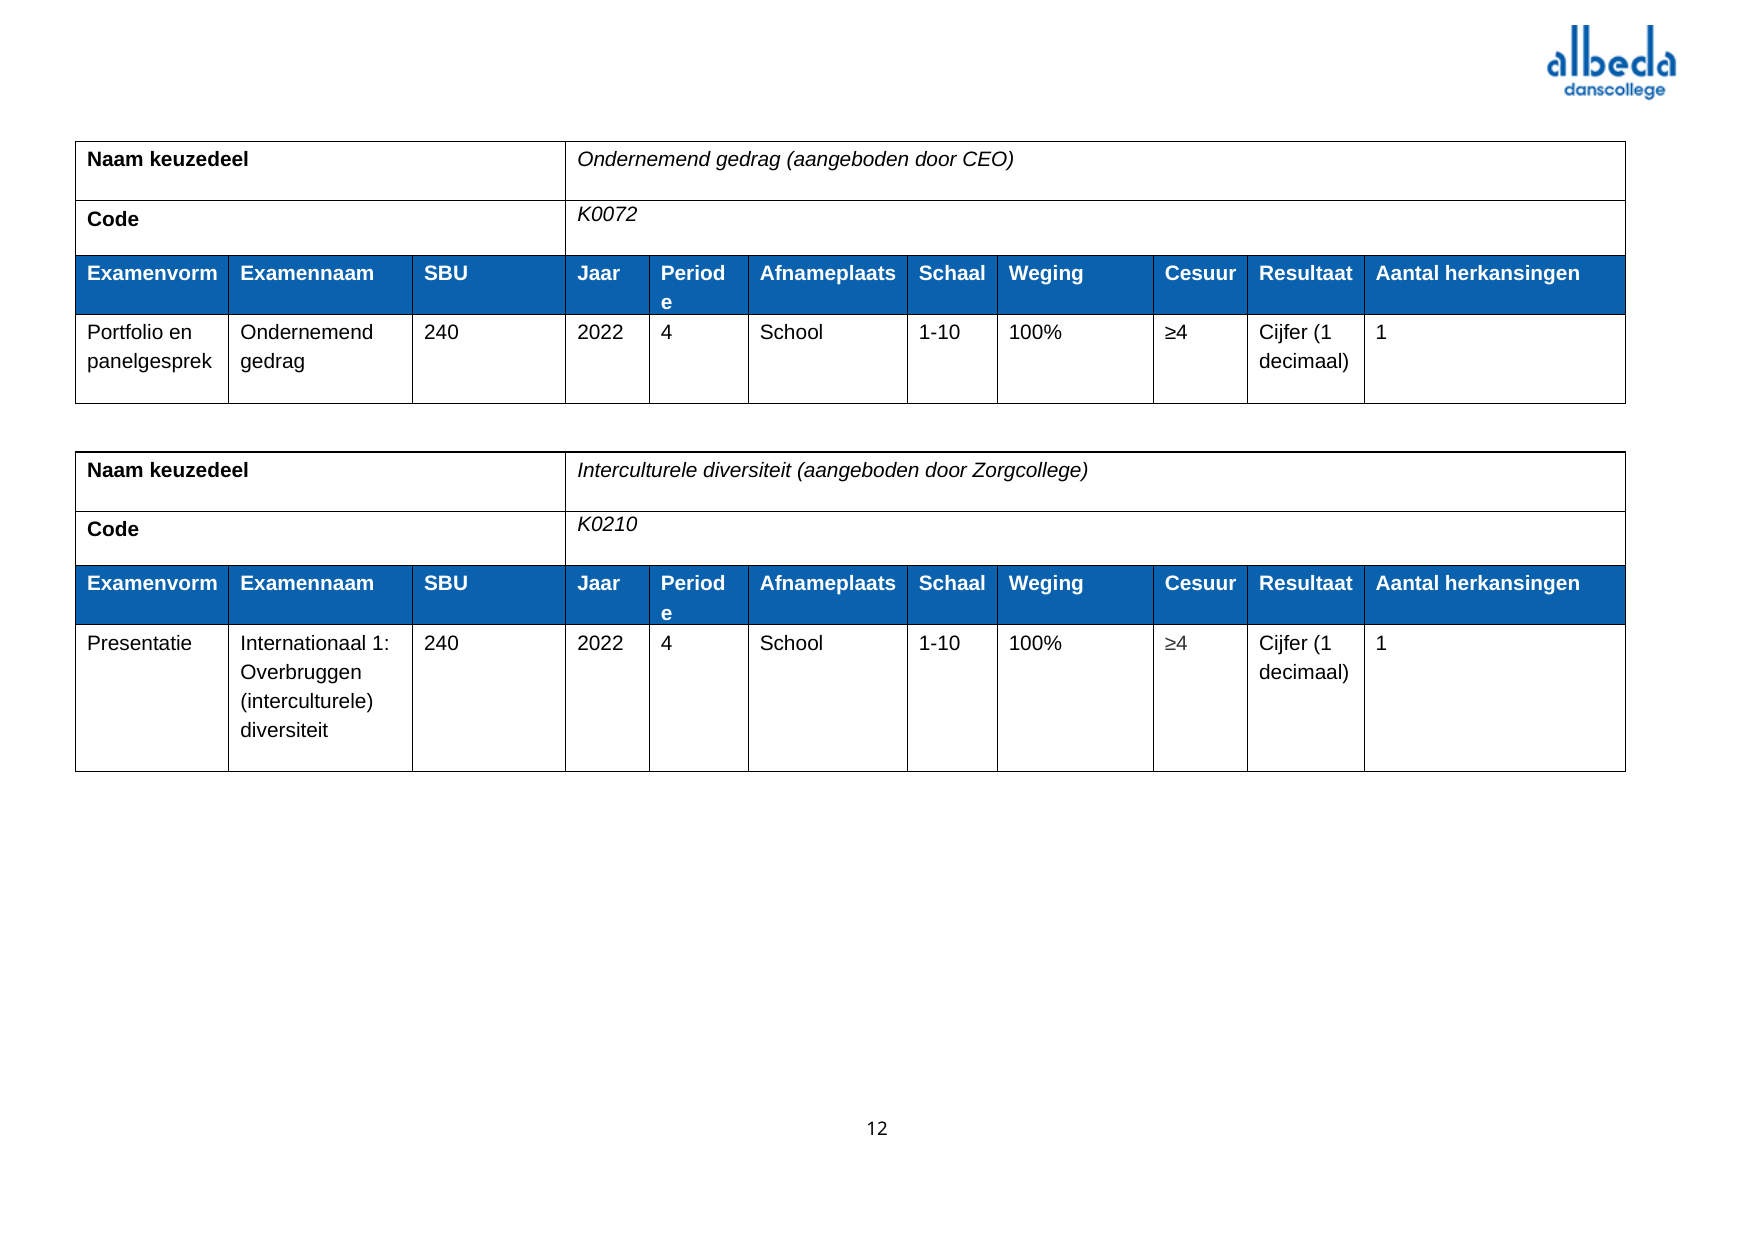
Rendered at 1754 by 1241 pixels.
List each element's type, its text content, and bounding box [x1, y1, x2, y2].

table_cell Schaal [908, 256, 997, 314]
table_cell Weging [998, 566, 1153, 624]
table_cell 1 [1365, 315, 1625, 402]
table_cell Cijfer (1 decimaal) [1248, 315, 1364, 402]
table_cell Internationaal 1: Overbruggen (interculturele) diversiteit [229, 625, 412, 771]
table_cell 4 [650, 315, 748, 402]
table_cell Afnameplaats [749, 566, 907, 624]
table_cell Code [76, 512, 565, 565]
table_cell Examenvorm [76, 256, 228, 314]
table_cell ≥4 [1154, 315, 1247, 402]
table_header Naam keuzedeel [76, 142, 565, 200]
table_cell 100% [998, 625, 1153, 771]
table_cell Cesuur [1154, 566, 1247, 624]
table_cell Jaar [566, 566, 649, 624]
table_cell Portfolio en panelgesprek [76, 315, 228, 402]
table_cell Aantal herkansingen [1365, 256, 1625, 314]
table_cell 240 [413, 315, 565, 402]
table_header Interculturele diversiteit (aangeboden door Zorgcollege) [566, 453, 1625, 511]
table_cell SBU [413, 256, 565, 314]
table_cell Resultaat [1248, 566, 1364, 624]
table_cell School [749, 315, 907, 402]
table_cell 1 [1365, 625, 1625, 771]
table_cell 4 [650, 625, 748, 771]
table_cell Examenvorm [76, 566, 228, 624]
table_cell Schaal [908, 566, 997, 624]
table_cell Presentatie [76, 625, 228, 771]
table_cell Resultaat [1248, 256, 1364, 314]
table_cell Ondernemend gedrag [229, 315, 412, 402]
table_cell Jaar [566, 256, 649, 314]
table_cell Weging [998, 256, 1153, 314]
table_cell ≥4 [1154, 625, 1247, 771]
table_cell Aantal herkansingen [1365, 566, 1625, 624]
picture [1546, 25, 1679, 116]
table_cell Cesuur [1154, 256, 1247, 314]
table_cell K0210 [566, 512, 1625, 565]
table_header Ondernemend gedrag (aangeboden door CEO) [566, 142, 1625, 200]
table_cell Examennaam [229, 256, 412, 314]
table_cell 1-10 [908, 315, 997, 402]
table_cell 2022 [566, 315, 649, 402]
table_cell 1-10 [908, 625, 997, 771]
table_cell Periode [650, 566, 748, 624]
table_cell Examennaam [229, 566, 412, 624]
table_cell 100% [998, 315, 1153, 402]
table_cell Periode [650, 256, 748, 314]
table_cell Code [76, 201, 565, 254]
table_cell Cijfer (1 decimaal) [1248, 625, 1364, 771]
table_cell Afnameplaats [749, 256, 907, 314]
table_cell 2022 [566, 625, 649, 771]
table_cell K0072 [566, 201, 1625, 254]
table_cell SBU [413, 566, 565, 624]
table_cell School [749, 625, 907, 771]
table_cell 240 [413, 625, 565, 771]
table_header Naam keuzedeel [76, 453, 565, 511]
